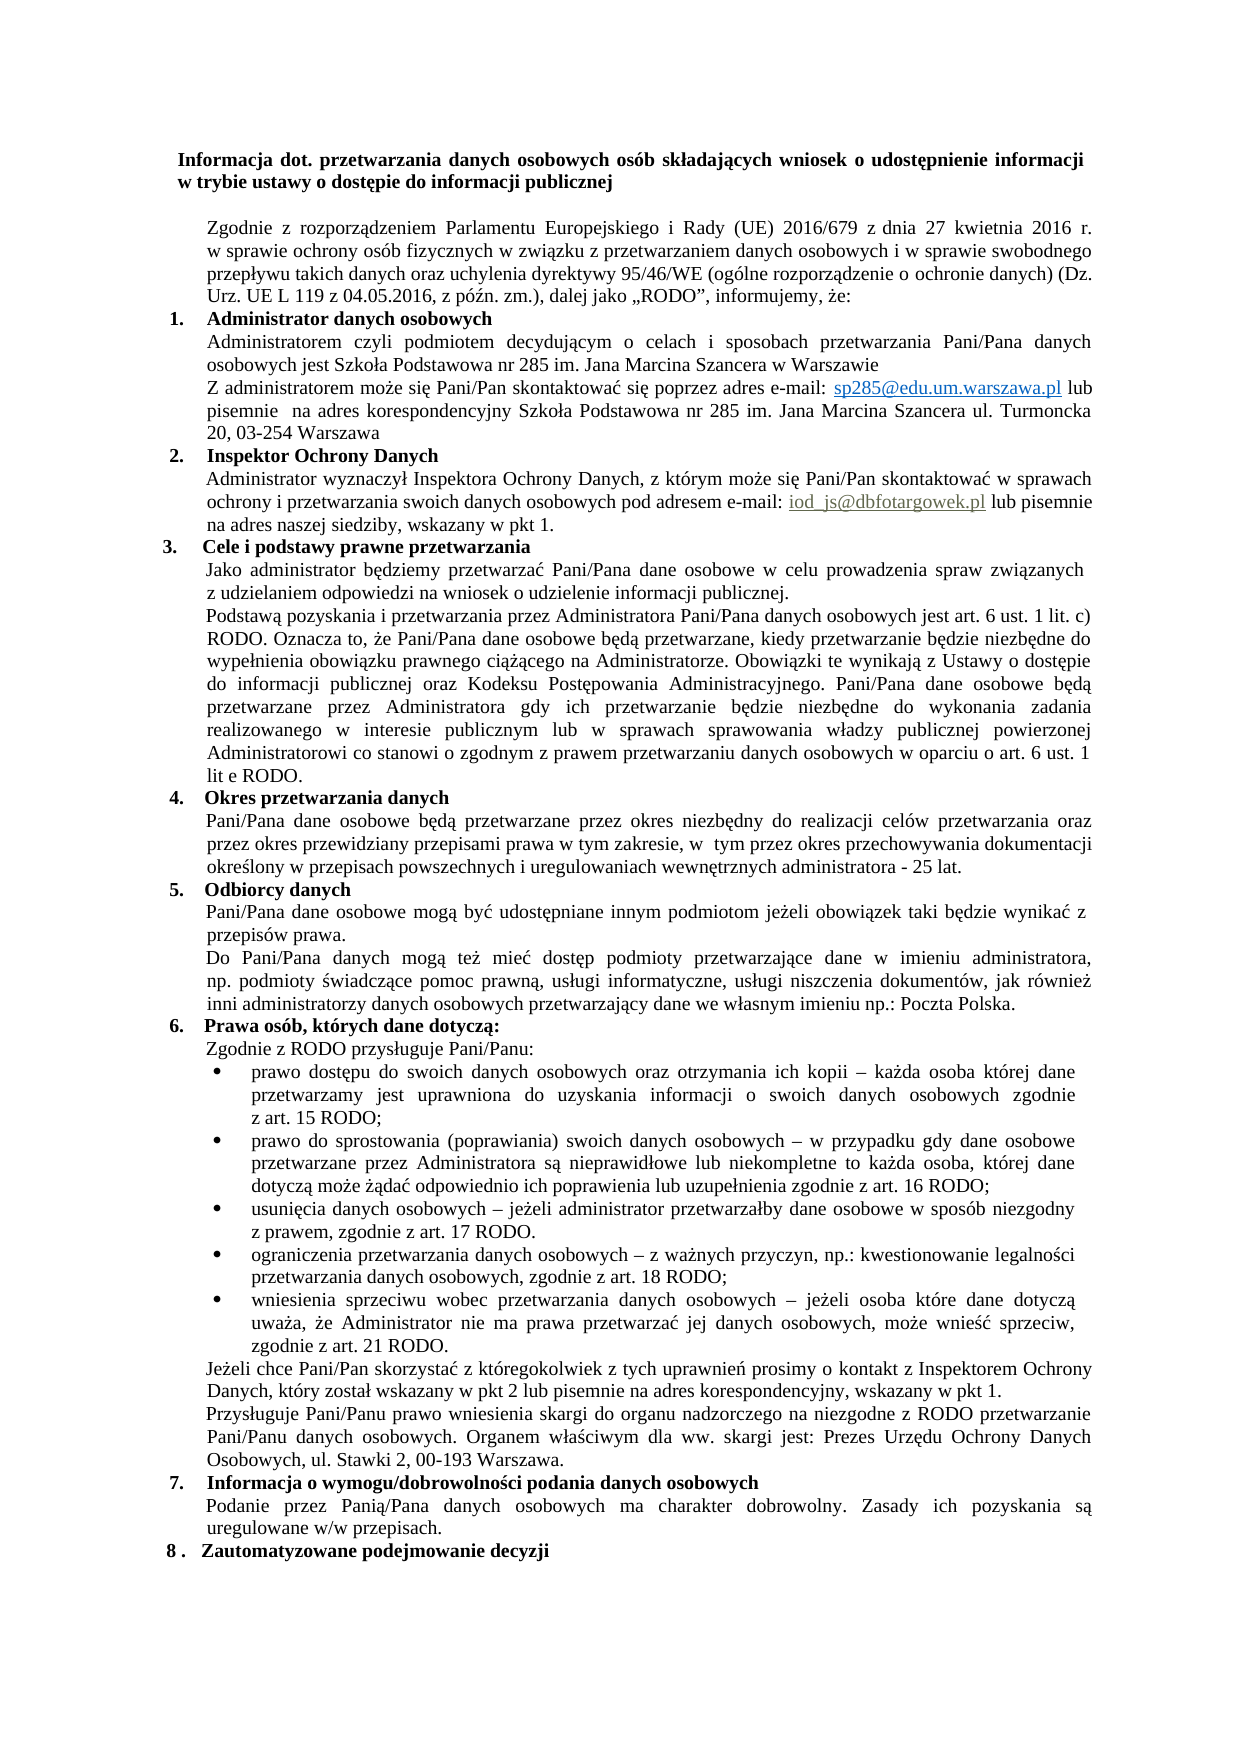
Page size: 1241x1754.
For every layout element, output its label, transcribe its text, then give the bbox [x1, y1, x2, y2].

text Przysługuje Pani/Panu prawo wniesienia skargi do organu nadzorczego na niezgodne z RODO przetwarzanie Pani/Panu danych osobowych. Organem właściwym dla ww. skargi jest: Prezes Urzędu Ochrony Danych Osobowych, ul. Stawki 2, 00-193 Warszawa. [206, 1402, 1093, 1471]
text Zgodnie z rozporządzeniem Parlamentu Europejskiego i Rady (UE) 2016/679 z dnia 27 kwietnia 2016 r. w sprawie ochrony osób fizycznych w związku z przetwarzaniem danych osobowych i w sprawie swobodnego przepływu takich danych oraz uchylenia dyrektywy 95/46/WE (ogólne rozporządzenie o ochronie danych) (Dz. Urz. UE L 119 z 04.05.2016, z późn. zm.), dalej jako „RODO”, informujemy, że: [207, 216, 1093, 307]
text Zgodnie z RODO przysługuje Pani/Panu: [206, 1037, 1093, 1060]
text Pani/Pana dane osobowe mogą być udostępniane innym podmiotom jeżeli obowiązek taki będzie wynikać z przepisów prawa. [206, 900, 1093, 946]
text 4. Okres przetwarzania danych [169, 786, 1093, 809]
list prawo do sprostowania (poprawiania) swoich danych osobowych – w przypadku gdy dane osobowe przetwarzane przez Administratora są nieprawidłowe lub niekompletne to każda osoba, której dane dotyczą może żądać odpowiednio ich poprawienia lub uzupełnienia zgodnie z art. 16 RODO; [213, 1128, 1077, 1197]
text Pani/Pana dane osobowe będą przetwarzane przez okres niezbędny do realizacji celów przetwarzania oraz przez okres przewidziany przepisami prawa w tym zakresie, w tym przez okres przechowywania dokumentacji określony w przepisach powszechnych i uregulowaniach wewnętrznych administratora - 25 lat. [206, 809, 1093, 878]
text 7. Informacja o wymogu/dobrowolności podania danych osobowych [169, 1471, 1093, 1493]
text Administrator wyznaczył Inspektora Ochrony Danych, z którym może się Pani/Pan skontaktować w sprawach ochrony i przetwarzania swoich danych osobowych pod adresem e-mail: iod_js@dbfotargowek.pl lub pisemnie na adres naszej siedziby, wskazany w pkt 1. [206, 467, 1093, 535]
text 8 . Zautomatyzowane podejmowanie decyzji [161, 1539, 1093, 1562]
list usunięcia danych osobowych – jeżeli administrator przetwarzałby dane osobowe w sposób niezgodny z prawem, zgodnie z art. 17 RODO. [213, 1197, 1077, 1243]
text Do Pani/Pana danych mogą też mieć dostęp podmioty przetwarzające dane w imieniu administratora, np. podmioty świadczące pomoc prawną, usługi informatyczne, usługi niszczenia dokumentów, jak również inni administratorzy danych osobowych przetwarzający dane we własnym imieniu np.: Poczta Polska. [206, 946, 1093, 1014]
text Informacja dot. przetwarzania danych osobowych osób składających wniosek o udostępnienie informacji w trybie ustawy o dostępie do informacji publicznej [177, 148, 1093, 193]
list prawo dostępu do swoich danych osobowych oraz otrzymania ich kopii – każda osoba której dane przetwarzamy jest uprawniona do uzyskania informacji o swoich danych osobowych zgodnie z art. 15 RODO; [213, 1060, 1077, 1128]
list Inspektor Ochrony Danych [169, 444, 1077, 467]
text Administratorem czyli podmiotem decydującym o celach i sposobach przetwarzania Pani/Pana danych osobowych jest Szkoła Podstawowa nr 285 im. Jana Marcina Szancera w Warszawie [207, 330, 1093, 376]
text Jeżeli chce Pani/Pan skorzystać z któregokolwiek z tych uprawnień prosimy o kontakt z Inspektorem Ochrony Danych, który został wskazany w pkt 2 lub pisemnie na adres korespondencyjny, wskazany w pkt 1. [206, 1357, 1093, 1402]
list wniesienia sprzeciwu wobec przetwarzania danych osobowych – jeżeli osoba które dane dotyczą uważa, że Administrator nie ma prawa przetwarzać jej danych osobowych, może wnieść sprzeciw, zgodnie z art. 21 RODO. [213, 1288, 1077, 1357]
text 6. Prawa osób, których dane dotyczą: [169, 1014, 1093, 1037]
text Jako administrator będziemy przetwarzać Pani/Pana dane osobowe w celu prowadzenia spraw związanych z udzielaniem odpowiedzi na wniosek o udzielenie informacji publicznej. [206, 558, 1093, 604]
text Podanie przez Panią/Pana danych osobowych ma charakter dobrowolny. Zasady ich pozyskania są uregulowane w/w przepisach. [206, 1493, 1093, 1539]
text Z administratorem może się Pani/Pan skontaktować się poprzez adres e-mail: sp285@edu.um.warszawa.pl lub pisemnie na adres korespondencyjny Szkoła Podstawowa nr 285 im. Jana Marcina Szancera ul. Turmoncka 20, 03-254 Warszawa [207, 376, 1093, 444]
text Podstawą pozyskania i przetwarzania przez Administratora Pani/Pana danych osobowych jest art. 6 ust. 1 lit. c) RODO. Oznacza to, że Pani/Pana dane osobowe będą przetwarzane, kiedy przetwarzanie będzie niezbędne do wypełnienia obowiązku prawnego ciążącego na Administratorze. Obowiązki te wynikają z Ustawy o dostępie do informacji publicznej oraz Kodeksu Postępowania Administracyjnego. Pani/Pana dane osobowe będą przetwarzane przez Administratora gdy ich przetwarzanie będzie niezbędne do wykonania zadania realizowanego w interesie publicznym lub w sprawach sprawowania władzy publicznej powierzonej Administratorowi co stanowi o zgodnym z prawem przetwarzaniu danych osobowych w oparciu o art. 6 ust. 1 lit e RODO. [206, 604, 1093, 786]
list Administrator danych osobowych [169, 307, 1077, 330]
list ograniczenia przetwarzania danych osobowych – z ważnych przyczyn, np.: kwestionowanie legalności przetwarzania danych osobowych, zgodnie z art. 18 RODO; [213, 1243, 1077, 1288]
text 3. Cele i podstawy prawne przetwarzania [162, 535, 1093, 558]
text 5. Odbiorcy danych [169, 878, 1093, 900]
